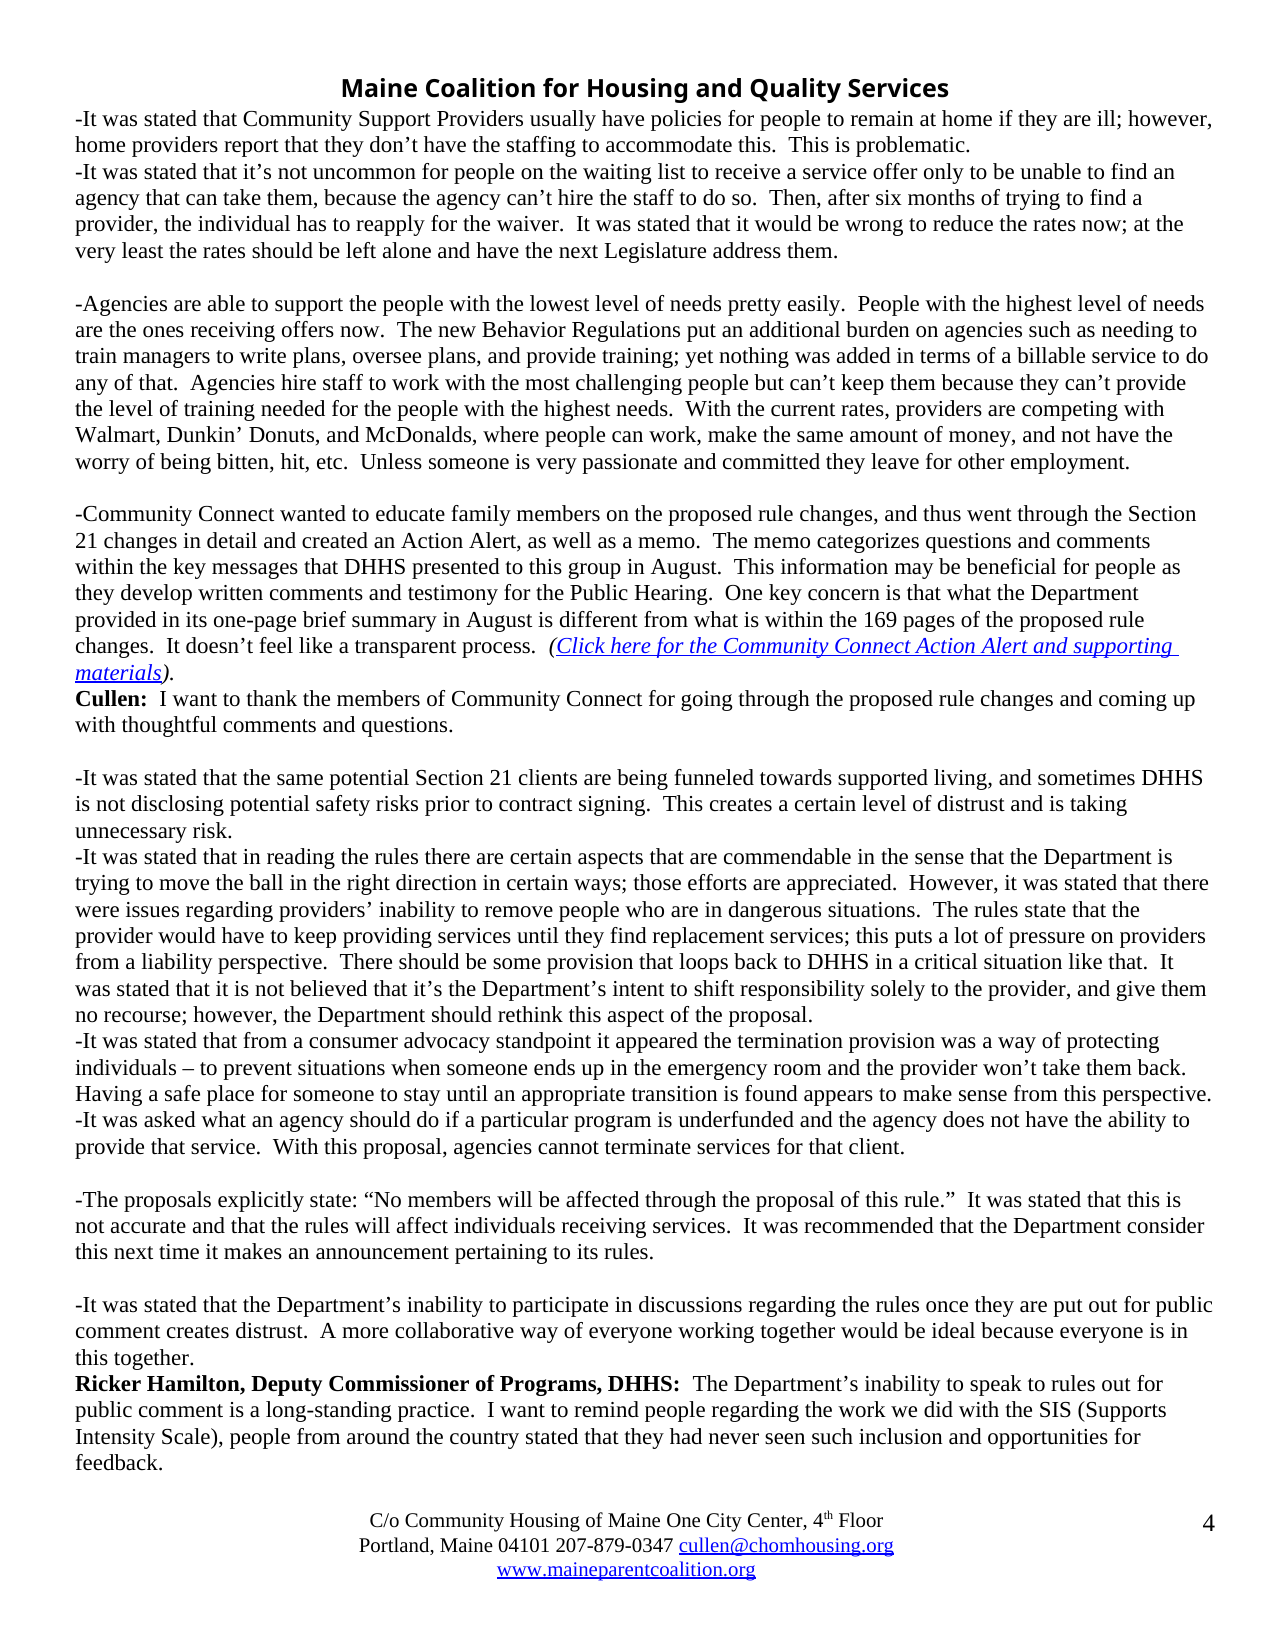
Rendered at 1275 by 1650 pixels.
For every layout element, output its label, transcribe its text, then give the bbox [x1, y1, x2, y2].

text -It was stated that in reading the rules there are certain aspects that are commendable in the sense that the Department is trying to move the ball in the right direction in certain ways; those efforts are appreciated. However, it was stated that there were issues regarding providers’ inability to remove people who are in dangerous situations. The rules state that the provider would have to keep providing services until they find replacement services; this puts a lot of pressure on providers from a liability perspective. There should be some provision that loops back to DHHS in a critical situation like that. It was stated that it is not believed that it’s the Department’s intent to shift responsibility solely to the provider, and give them no recourse; however, the Department should rethink this aspect of the proposal. [75, 843, 1215, 1027]
text -It was stated that from a consumer advocacy standpoint it appeared the termination provision was a way of protecting individuals – to prevent situations when someone ends up in the emergency room and the provider won’t take them back. Having a safe place for someone to stay until an appropriate transition is found appears to make sense from this perspective. [75, 1027, 1215, 1107]
text -It was stated that Community Support Providers usually have policies for people to remain at home if they are ill; however, home providers report that they don’t have the staffing to accommodate this. This is problematic. [75, 105, 1215, 158]
text -It was stated that it’s not uncommon for people on the waiting list to receive a service offer only to be unable to find an agency that can take them, because the agency can’t hire the staff to do so. Then, after six months of trying to find a provider, the individual has to reapply for the waiver. It was stated that it would be wrong to reduce the rates now; at the very least the rates should be left alone and have the next Legislature address them. [75, 158, 1215, 263]
text -Community Connect wanted to educate family members on the proposed rule changes, and thus went through the Section 21 changes in detail and created an Action Alert, as well as a memo. The memo categorizes questions and comments within the key messages that DHHS presented to this group in August. This information may be beneficial for people as they develop written comments and testimony for the Public Hearing. One key concern is that what the Department provided in its one-page brief summary in August is different from what is within the 169 pages of the proposed rule changes. It doesn’t feel like a transparent process. (Click here for the Community Connect Action Alert and supporting materials). [75, 500, 1215, 685]
text -It was stated that the same potential Section 21 clients are being funneled towards supported living, and sometimes DHHS is not disclosing potential safety risks prior to contract signing. This creates a certain level of distrust and is taking unnecessary risk. [75, 764, 1215, 843]
text -Agencies are able to support the people with the lowest level of needs pretty easily. People with the highest level of needs are the ones receiving offers now. The new Behavior Regulations put an additional burden on agencies such as needing to train managers to write plans, oversee plans, and provide training; yet nothing was added in terms of a billable service to do any of that. Agencies hire staff to work with the most challenging people but can’t keep them because they can’t provide the level of training needed for the people with the highest needs. With the current rates, providers are competing with Walmart, Dunkin’ Donuts, and McDonalds, where people can work, make the same amount of money, and not have the worry of being bitten, hit, etc. Unless someone is very passionate and committed they leave for other employment. [75, 289, 1215, 474]
text -It was asked what an agency should do if a particular program is underfunded and the agency does not have the ability to provide that service. With this proposal, agencies cannot terminate services for that client. [75, 1107, 1215, 1159]
text -It was stated that the Department’s inability to participate in discussions regarding the rules once they are put out for public comment creates distrust. A more collaborative way of everyone working together would be ideal because everyone is in this together. [75, 1291, 1215, 1370]
text Cullen: I want to thank the members of Community Connect for going through the proposed rule changes and coming up with thoughtful comments and questions. [75, 685, 1215, 738]
text -The proposals explicitly state: “No members will be affected through the proposal of this rule.” It was stated that this is not accurate and that the rules will affect individuals receiving services. It was recommended that the Department consider this next time it makes an announcement pertaining to its rules. [75, 1186, 1215, 1265]
text Ricker Hamilton, Deputy Commissioner of Programs, DHHS: The Department’s inability to speak to rules out for public comment is a long-standing practice. I want to remind people regarding the work we did with the SIS (Supports Intensity Scale), people from around the country stated that they had never seen such inclusion and opportunities for feedback. [75, 1370, 1215, 1476]
